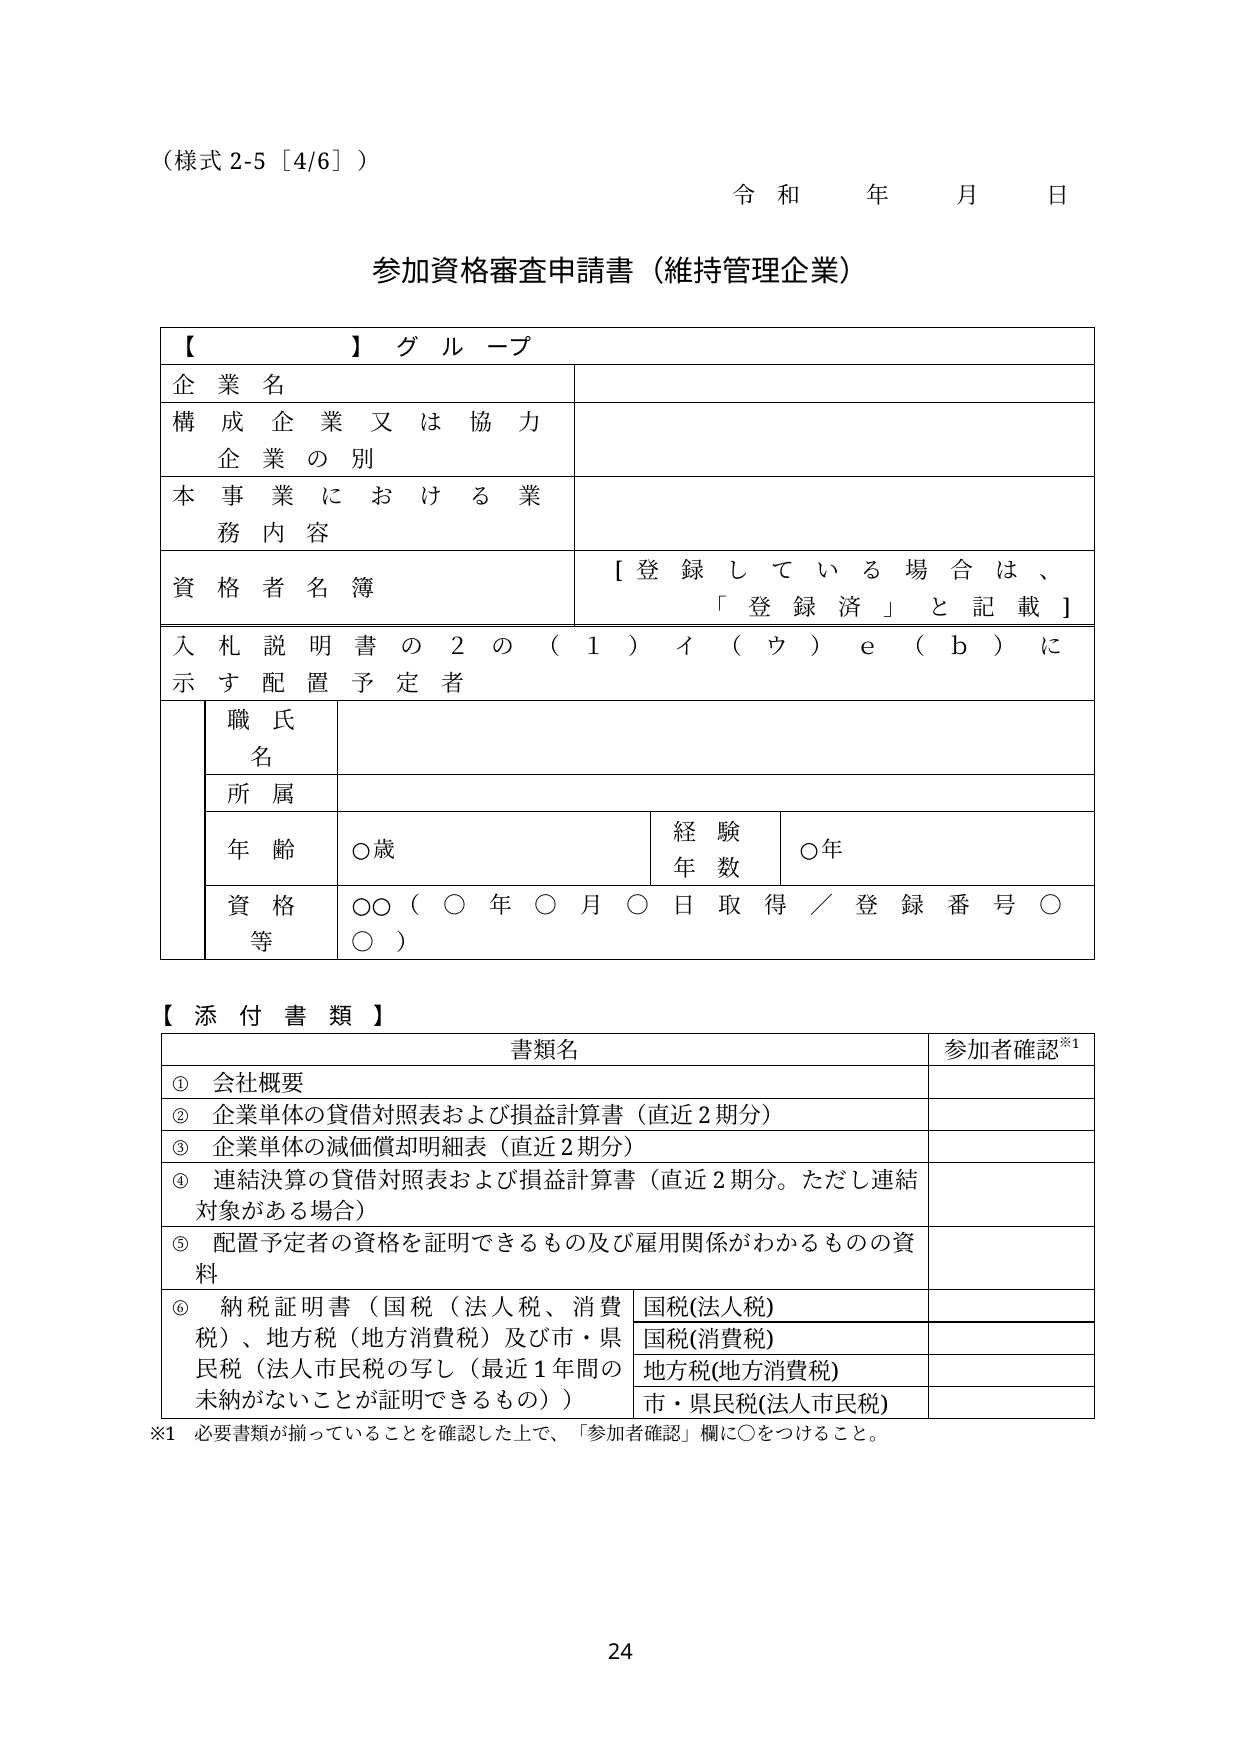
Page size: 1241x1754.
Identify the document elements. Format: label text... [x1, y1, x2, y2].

table_cell 構成企業又は協力企業の別 [161, 403, 574, 476]
table_cell 職氏名 [206, 701, 337, 773]
table_cell 本事業における業務内容 [161, 477, 574, 549]
table_cell [338, 701, 1094, 773]
table_cell ② 企業単体の貸借対照表および損益計算書（直近2期分） [162, 1099, 928, 1130]
table_cell [161, 701, 204, 959]
table_cell 地方税(地方消費税) [634, 1355, 928, 1386]
table_cell ○○（○年○月○日取得／登録番号○○） [338, 886, 1094, 959]
table_cell 国税(法人税) [634, 1290, 928, 1321]
table_cell [929, 1227, 1094, 1289]
table_cell [929, 1290, 1094, 1321]
table_cell [929, 1131, 1094, 1162]
table_cell ③ 企業単体の減価償却明細表（直近2期分） [162, 1131, 928, 1162]
table_cell 企業名 [161, 365, 574, 402]
table_cell [929, 1099, 1094, 1130]
table_cell ○年 [781, 812, 1094, 885]
table_cell 資格等 [206, 886, 337, 959]
table_cell [929, 1387, 1094, 1418]
table_cell 資格者名簿 [161, 551, 574, 623]
table_cell [929, 1323, 1094, 1354]
table_cell 経験年数 [651, 812, 780, 885]
table_cell [929, 1355, 1094, 1386]
table_cell ⑥ 納税証明書（国税（法人税、消費税）、地方税（地方消費税）及び市・県民税（法人市民税の写し（最近1年間の未納がないことが証明できるもの）） [162, 1290, 633, 1418]
table_cell 所属 [206, 775, 337, 811]
table_header 書類名 [162, 1034, 928, 1065]
table_cell [929, 1066, 1094, 1097]
table_cell 国税(消費税) [634, 1323, 928, 1354]
table_cell 年齢 [206, 812, 337, 885]
text 【添付書類】 [150, 996, 1090, 1033]
table_header 参加者確認※1 [929, 1034, 1094, 1065]
text 参加資格審査申請書（維持管理企業） [150, 248, 1090, 290]
table_cell ○歳 [338, 812, 650, 885]
table_cell [575, 477, 1094, 549]
table_cell [338, 775, 1094, 811]
table_cell 市・県民税(法人市民税) [634, 1387, 928, 1418]
table_cell [575, 403, 1094, 476]
table_header 【 】グループ [161, 328, 1094, 364]
table_cell ④ 連結決算の貸借対照表および損益計算書（直近2期分。ただし連結対象がある場合） [162, 1163, 928, 1226]
table_cell ① 会社概要 [162, 1066, 928, 1097]
table_cell [929, 1163, 1094, 1226]
table_cell [575, 365, 1094, 402]
text 令和 年 月 日 [150, 175, 1090, 211]
table_cell 入札説明書の２の（１）イ（ウ）ｅ（ｂ）に示す配置予定者 [161, 627, 1094, 699]
subtitle （様式2-5［4/6］） [150, 148, 1090, 175]
text ※1 必要書類が揃っていることを確認した上で、「参加者確認」欄に○をつけること。 [150, 1419, 1090, 1446]
table_cell ⑤ 配置予定者の資格を証明できるもの及び雇用関係がわかるものの資料 [162, 1227, 928, 1289]
table_cell [登録している場合は、「登録済」と記載] [575, 551, 1094, 623]
